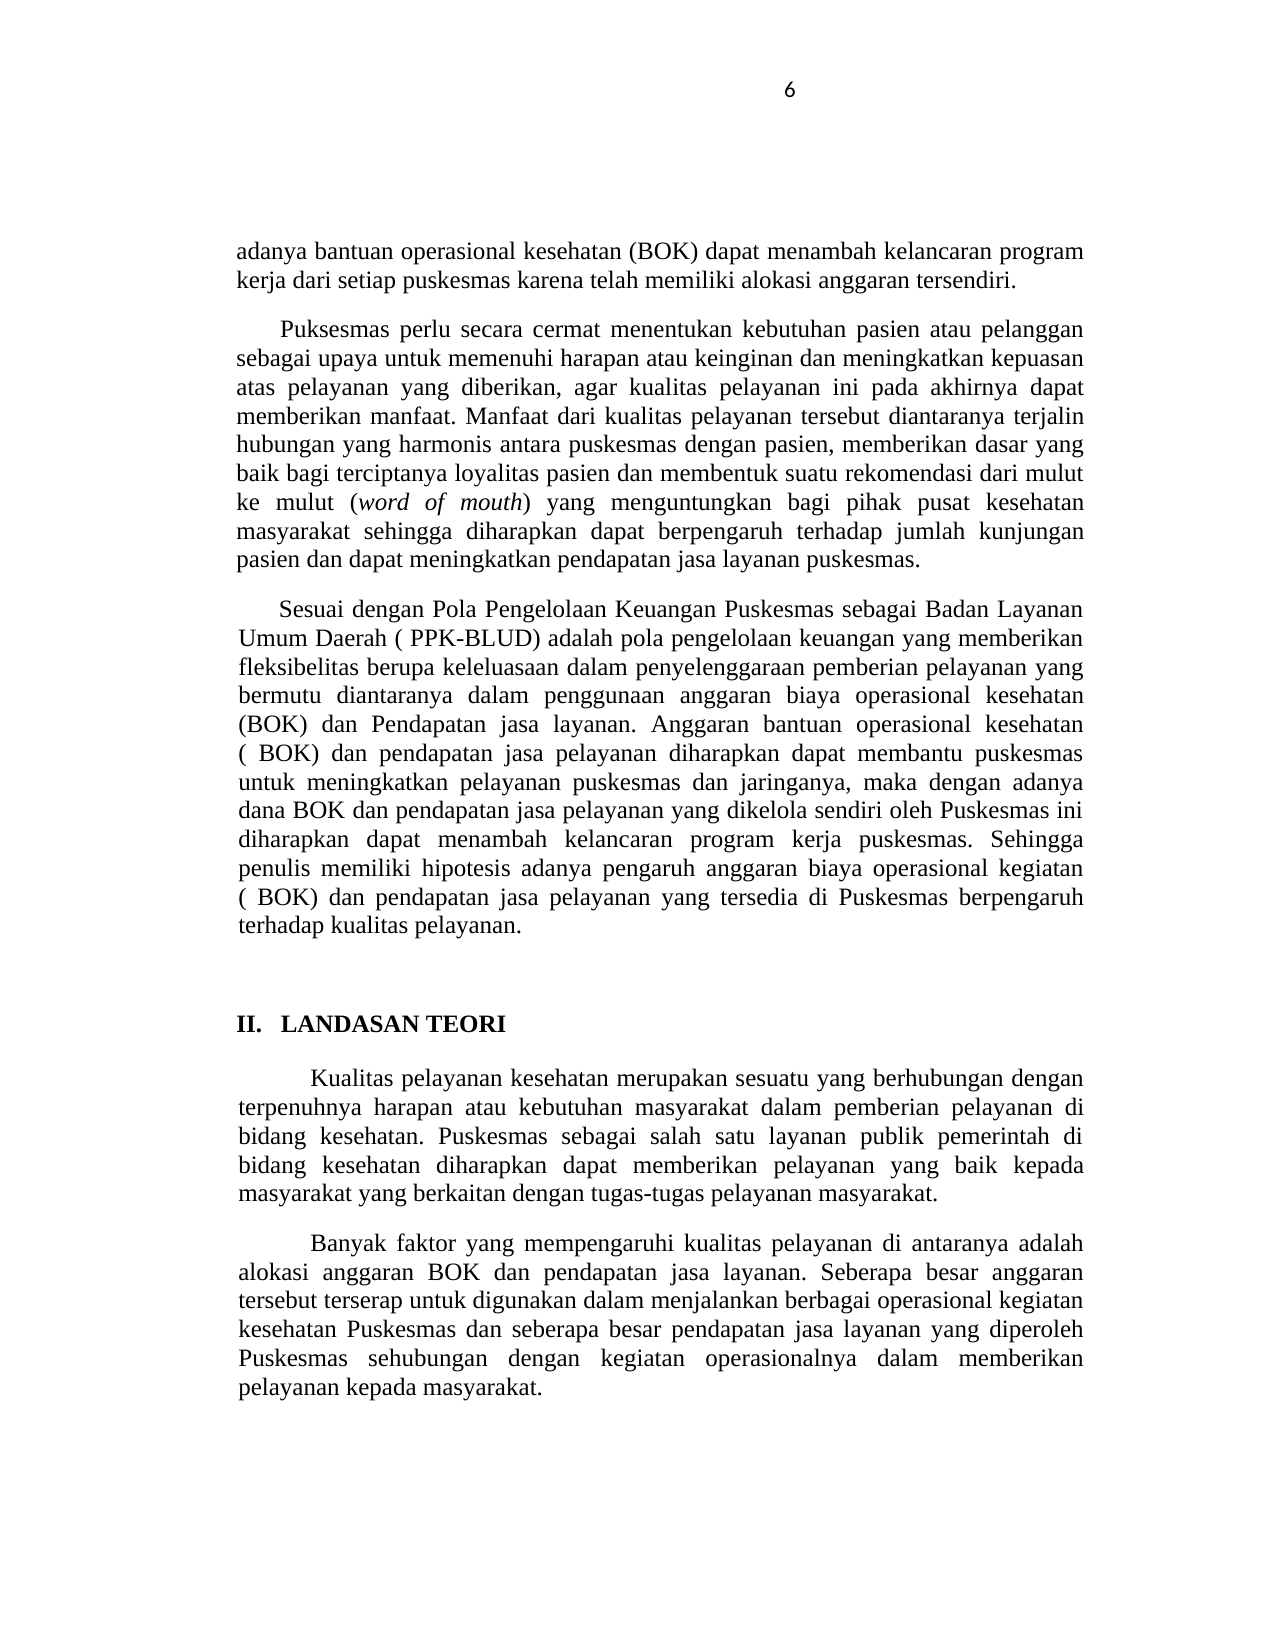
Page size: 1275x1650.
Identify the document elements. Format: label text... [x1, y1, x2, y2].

text Sesuai dengan Pola Pengelolaan Keuangan Puskesmas sebagai Badan Layanan Umum Daerah ( PPK-BLUD) adalah pola pengelolaan keuangan yang memberikan fleksibelitas berupa keleluasaan dalam penyelenggaraan pemberian pelayanan yang bermutu diantaranya dalam penggunaan anggaran biaya operasional kesehatan (BOK) dan Pendapatan jasa layanan. Anggaran bantuan operasional kesehatan ( BOK) dan pendapatan jasa pelayanan diharapkan dapat membantu puskesmas untuk meningkatkan pelayanan puskesmas dan jaringanya, maka dengan adanya dana BOK dan pendapatan jasa pelayanan yang dikelola sendiri oleh Puskesmas ini diharapkan dapat menambah kelancaran program kerja puskesmas. Sehingga penulis memiliki hipotesis adanya pengaruh anggaran biaya operasional kegiatan ( BOK) dan pendapatan jasa pelayanan yang tersedia di Puskesmas berpengaruh terhadap kualitas pelayanan. [236, 594, 1084, 939]
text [236, 236, 1084, 294]
text Banyak faktor yang mempengaruhi kualitas pelayanan di antaranya adalah alokasi anggaran BOK dan pendapatan jasa layanan. Seberapa besar anggaran tersebut terserap untuk digunakan dalam menjalankan berbagai operasional kegiatan kesehatan Puskesmas dan seberapa besar pendapatan jasa layanan yang diperoleh Puskesmas sehubungan dengan kegiatan operasionalnya dalam memberikan pelayanan kepada masyarakat. [236, 1228, 1084, 1401]
list LANDASAN TEORI [236, 1009, 1084, 1038]
text Puksesmas perlu secara cermat menentukan kebutuhan pasien atau pelanggan sebagai upaya untuk memenuhi harapan atau keinginan dan meningkatkan kepuasan atas pelayanan yang diberikan, agar kualitas pelayanan ini pada akhirnya dapat memberikan manfaat. Manfaat dari kualitas pelayanan tersebut diantaranya terjalin hubungan yang harmonis antara puskesmas dengan pasien, memberikan dasar yang baik bagi terciptanya loyalitas pasien dan membentuk suatu rekomendasi dari mulut ke mulut (word of mouth) yang menguntungkan bagi pihak pusat kesehatan masyarakat sehingga diharapkan dapat berpengaruh terhadap jumlah kunjungan pasien dan dapat meningkatkan pendapatan jasa layanan puskesmas. [236, 314, 1084, 573]
text Kualitas pelayanan kesehatan merupakan sesuatu yang berhubungan dengan terpenuhnya harapan atau kebutuhan masyarakat dalam pemberian pelayanan di bidang kesehatan. Puskesmas sebagai salah satu layanan publik pemerintah di bidang kesehatan diharapkan dapat memberikan pelayanan yang baik kepada masyarakat yang berkaitan dengan tugas-tugas pelayanan masyarakat. [236, 1063, 1084, 1207]
